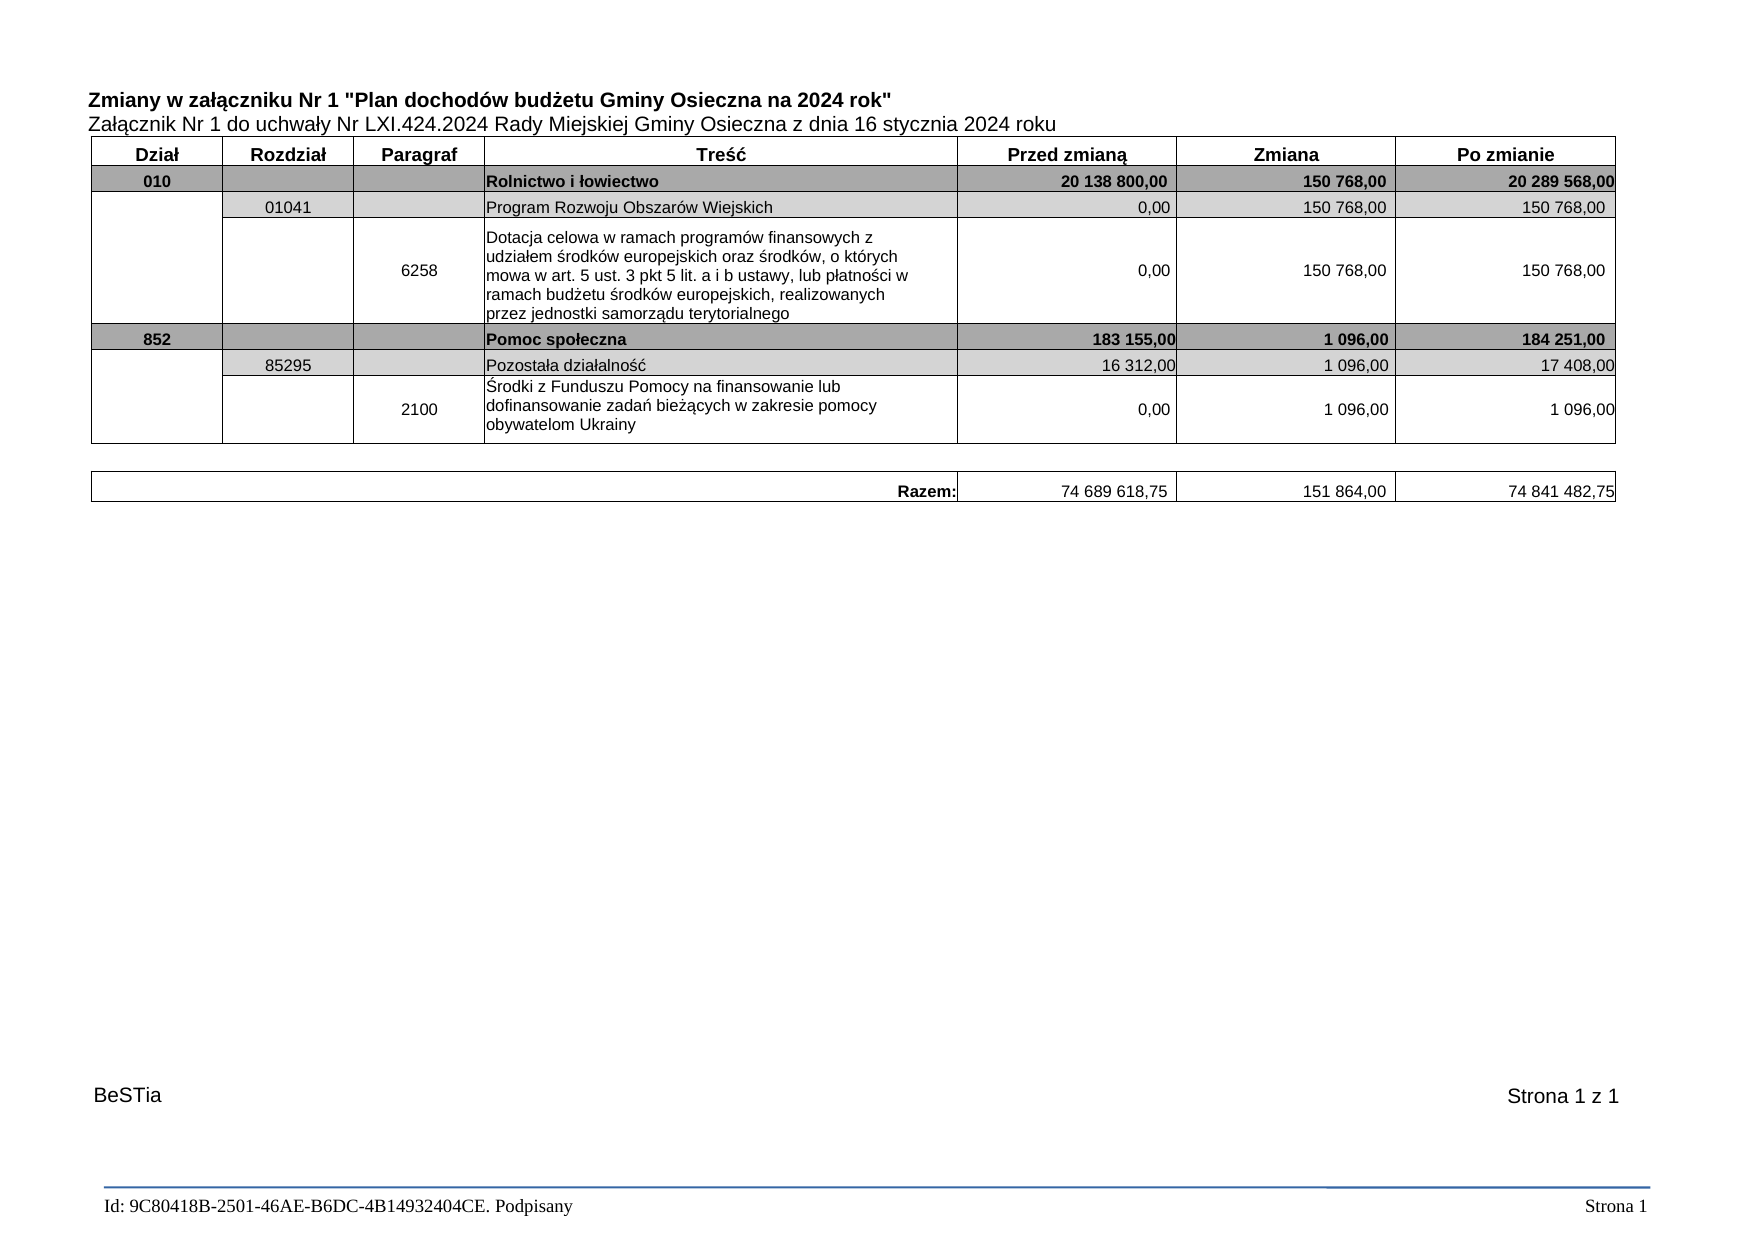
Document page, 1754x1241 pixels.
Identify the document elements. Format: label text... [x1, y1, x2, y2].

table_cell 150 768,00 [1396, 218, 1615, 323]
table_cell 6258 [354, 218, 484, 323]
table_header Zmiana [1177, 137, 1395, 165]
table_cell [223, 166, 353, 191]
table_header 74 841 482,75 [1396, 472, 1615, 501]
table_cell [223, 218, 353, 323]
text Zmiany w załączniku Nr 1 "Plan dochodów budżetu Gminy Osieczna na 2024 rok" [88, 88, 1619, 112]
table_cell Program Rozwoju Obszarów Wiejskich [485, 192, 957, 217]
table_header Przed zmianą [958, 137, 1176, 165]
table_cell Dotacja celowa w ramach programów finansowych z udziałem środków europejskich oraz środków, o których mowa w art. 5 ust. 3 pkt 5 lit. a i b ustawy, lub płatności w ramach budżetu środków europejskich, realizowanych przez jednostki samorządu terytorialnego [485, 218, 957, 323]
table_header Treść [485, 137, 957, 165]
table_cell [354, 166, 484, 191]
table_cell 16 312,00 [958, 350, 1176, 375]
table_cell [92, 192, 222, 323]
table_cell 010 [92, 166, 222, 191]
table_cell [354, 350, 484, 375]
table_cell 85295 [223, 350, 353, 375]
table_cell Pozostała działalność [485, 350, 957, 375]
table_cell 150 768,00 [1177, 166, 1395, 191]
table_cell [223, 376, 353, 442]
table_cell 183 155,00 [958, 324, 1176, 349]
table_cell 150 768,00 [1396, 192, 1615, 217]
table_header Rozdział [223, 137, 353, 165]
table_header 151 864,00 [1177, 472, 1395, 501]
table_cell 150 768,00 [1177, 192, 1395, 217]
table_header Razem: [92, 472, 957, 501]
table_cell 0,00 [958, 376, 1176, 442]
table_cell 1 096,00 [1177, 376, 1395, 442]
table_cell 1 096,00 [1177, 324, 1395, 349]
table_cell 2100 [354, 376, 484, 442]
table_cell 1 096,00 [1396, 376, 1615, 442]
table_cell Pomoc społeczna [485, 324, 957, 349]
table_header 74 689 618,75 [958, 472, 1176, 501]
table_cell 20 138 800,00 [958, 166, 1176, 191]
table_cell 150 768,00 [1177, 218, 1395, 323]
table_cell Rolnictwo i łowiectwo [485, 166, 957, 191]
table_cell 1 096,00 [1177, 350, 1395, 375]
table_cell 852 [92, 324, 222, 349]
table_cell [354, 192, 484, 217]
table_cell 20 289 568,00 [1396, 166, 1615, 191]
table_header Paragraf [354, 137, 484, 165]
text Załącznik Nr 1 do uchwały Nr LXI.424.2024 Rady Miejskiej Gminy Osieczna z dnia 16 stycznia 2024 roku [88, 112, 1619, 136]
text Strona 1 z 1 [88, 1083, 1619, 1107]
table_cell 184 251,00 [1396, 324, 1615, 349]
table_cell 0,00 [958, 192, 1176, 217]
table_cell [223, 324, 353, 349]
table_cell 17 408,00 [1396, 350, 1615, 375]
table_cell 01041 [223, 192, 353, 217]
table_cell [92, 350, 222, 442]
table_cell Środki z Funduszu Pomocy na finansowanie lub dofinansowanie zadań bieżących w zakresie pomocy obywatelom Ukrainy [485, 376, 957, 442]
table_cell [354, 324, 484, 349]
table_header Dział [92, 137, 222, 165]
table_cell 0,00 [958, 218, 1176, 323]
table_header Po zmianie [1396, 137, 1615, 165]
